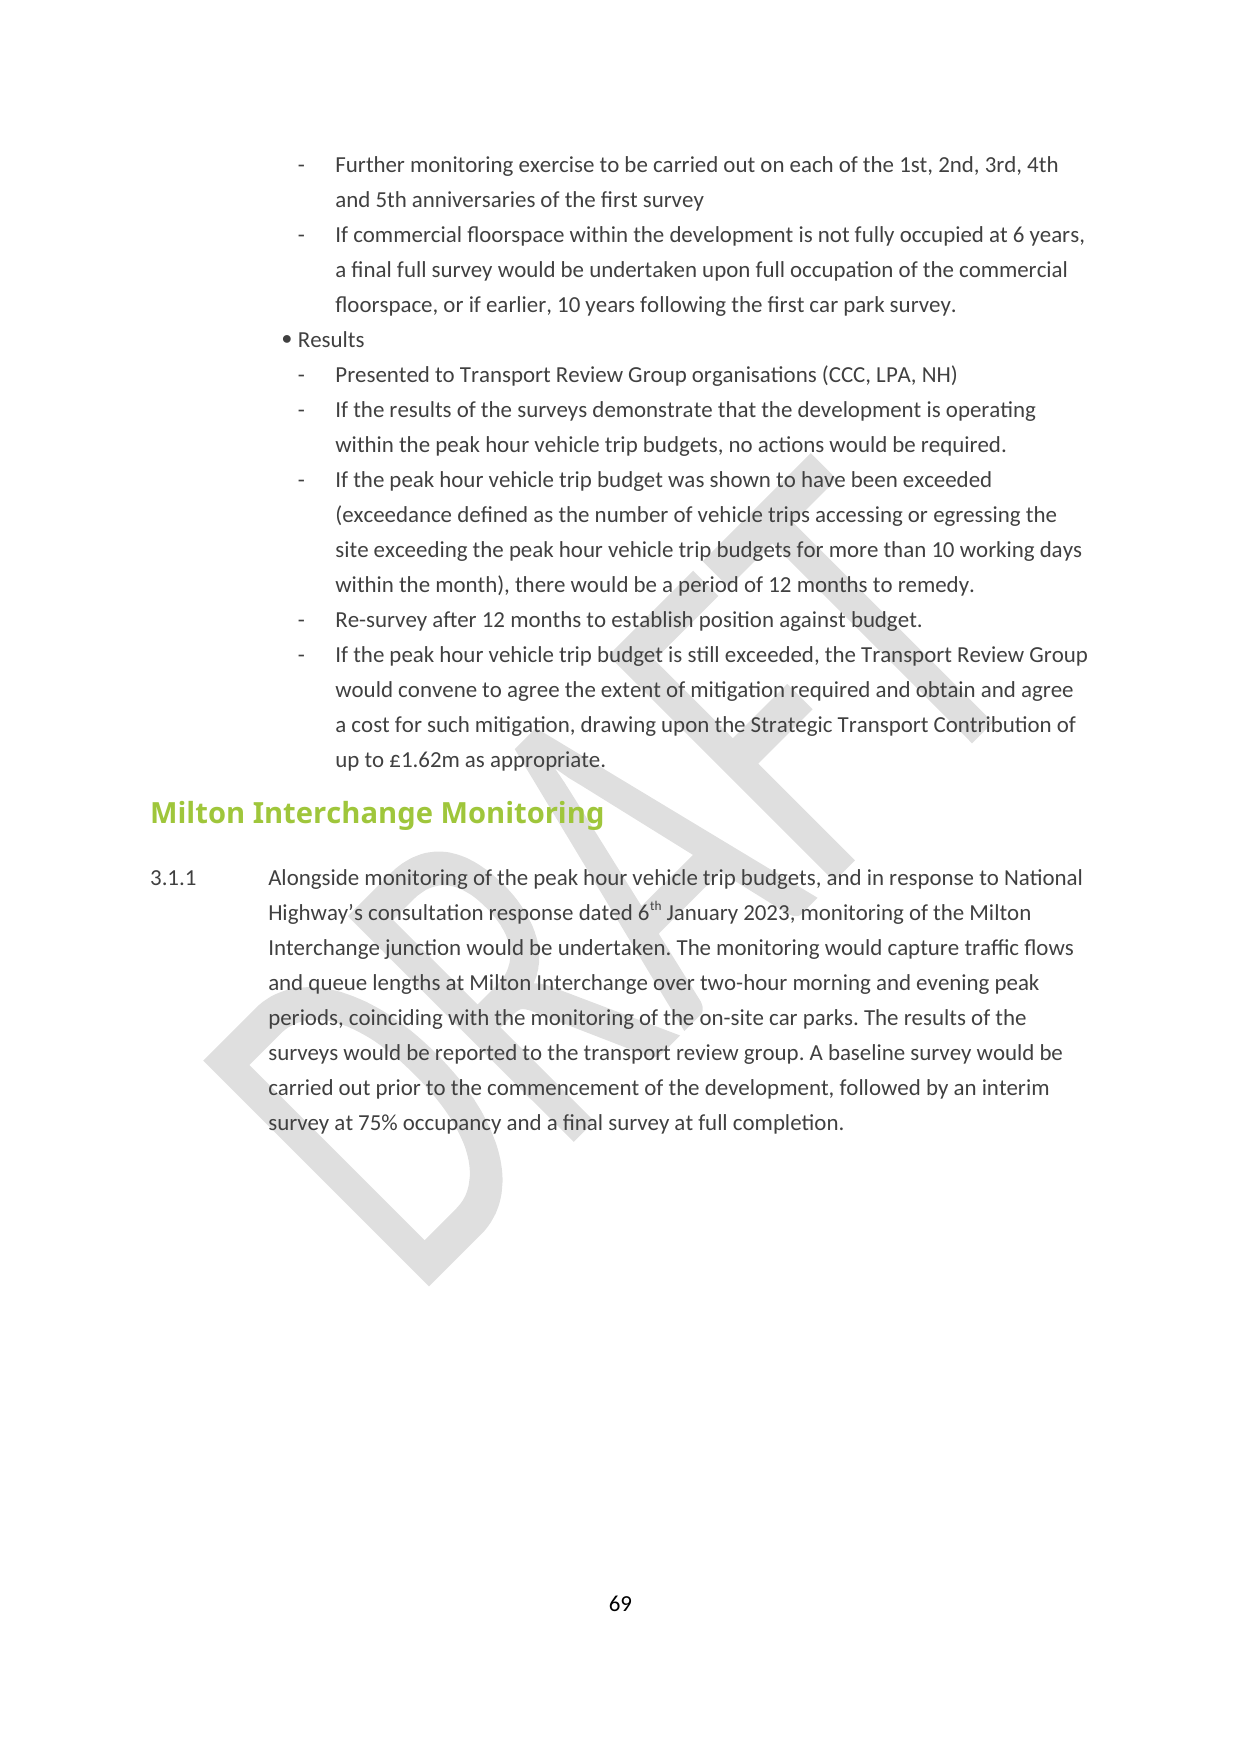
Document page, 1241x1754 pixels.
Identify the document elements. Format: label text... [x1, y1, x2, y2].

list If the results of the surveys demonstrate that the development is operating within the peak hour vehicle trip budgets, no actions would be required. [298, 395, 1090, 458]
text Milton Interchange Monitoring [150, 792, 1090, 832]
list If the peak hour vehicle trip budget is still exceeded, the Transport Review Group would convene to agree the extent of mitigation required and obtain and agree a cost for such mitigation, drawing upon the Strategic Transport Contribution of up to £1.62m as appropriate. [298, 640, 1090, 773]
list If commercial floorspace within the development is not fully occupied at 6 years, a final full survey would be undertaken upon full occupation of the commercial floorspace, or if earlier, 10 years following the first car park survey. [298, 220, 1090, 318]
list Presented to Transport Review Group organisations (CCC, LPA, NH) [298, 360, 1090, 388]
list 3.1.1 Alongside monitoring of the peak hour vehicle trip budgets, and in response to National Highway’s consultation response dated 6th January 2023, monitoring of the Milton Interchange junction would be undertaken. The monitoring would capture traffic flows and queue lengths at Milton Interchange over two-hour morning and evening peak periods, coinciding with the monitoring of the on-site car parks. The results of the surveys would be reported to the transport review group. A baseline survey would be carried out prior to the commencement of the development, followed by an interim survey at 75% occupancy and a final survey at full completion. [150, 863, 1090, 1136]
list Results [283, 325, 1090, 353]
list If the peak hour vehicle trip budget was shown to have been exceeded (exceedance defined as the number of vehicle trips accessing or egressing the site exceeding the peak hour vehicle trip budgets for more than 10 working days within the month), there would be a period of 12 months to remedy. [298, 465, 1090, 598]
list Re-survey after 12 months to establish position against budget. [298, 605, 1090, 633]
list Further monitoring exercise to be carried out on each of the 1st, 2nd, 3rd, 4th and 5th anniversaries of the first survey [298, 150, 1090, 213]
